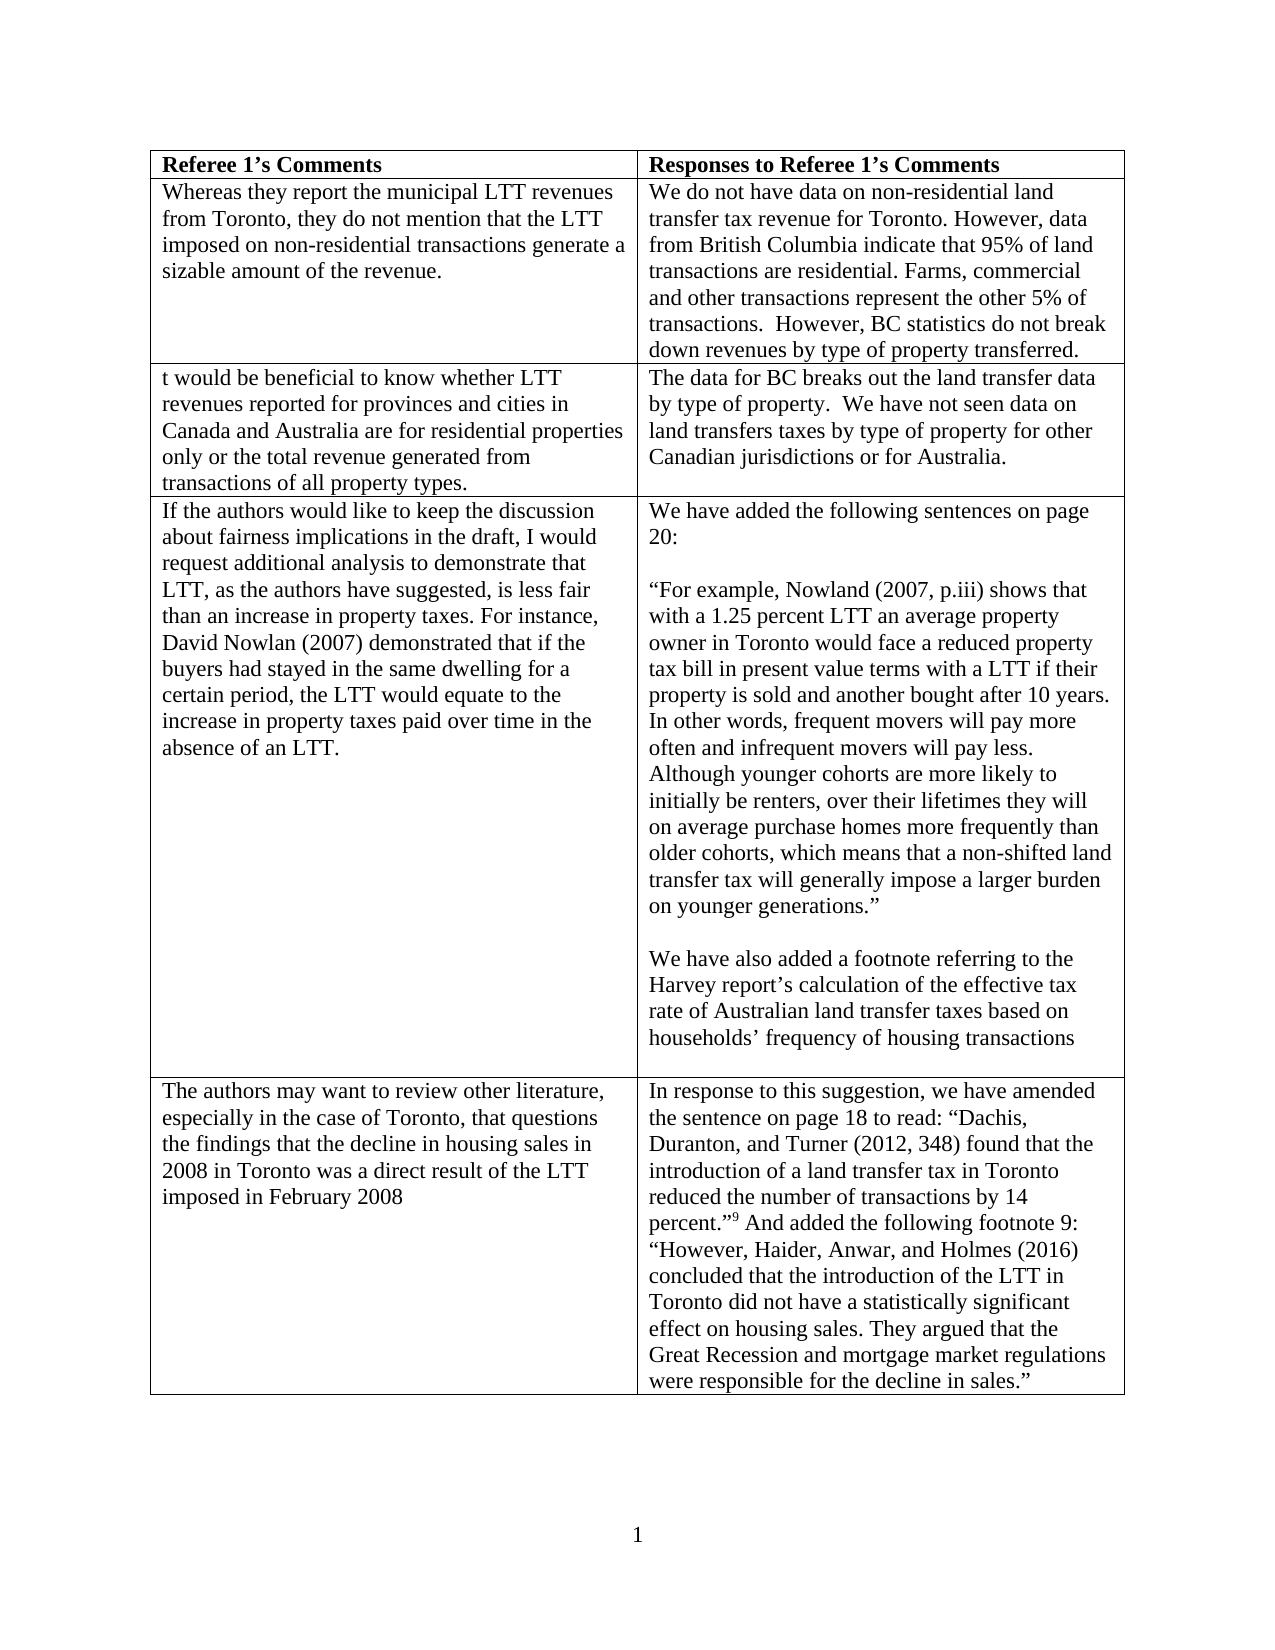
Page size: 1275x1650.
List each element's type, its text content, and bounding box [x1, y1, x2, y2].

table_cell t would be beneficial to know whether LTT revenues reported for provinces and cities in Canada and Australia are for residential properties only or the total revenue generated from transactions of all property types. [151, 364, 637, 496]
table_cell Whereas they report the municipal LTT revenues from Toronto, they do not mention that the LTT imposed on non-residential transactions generate a sizable amount of the revenue. [151, 179, 637, 363]
table_cell The data for BC breaks out the land transfer data by type of property. We have not seen data on land transfers taxes by type of property for other Canadian jurisdictions or for Australia. [638, 364, 1124, 496]
table_cell The authors may want to review other literature, especially in the case of Toronto, that questions the findings that the decline in housing sales in 2008 in Toronto was a direct result of the LTT imposed in February 2008 [151, 1078, 637, 1394]
table_cell We do not have data on non-residential land transfer tax revenue for Toronto. However, data from British Columbia indicate that 95% of land transactions are residential. Farms, commercial and other transactions represent the other 5% of transactions. However, BC statistics do not break down revenues by type of property transferred. [638, 179, 1124, 363]
table_cell In response to this suggestion, we have amended the sentence on page 18 to read: “Dachis, Duranton, and Turner (2012, 348) found that the introduction of a land transfer tax in Toronto reduced the number of transactions by 14 percent.”9 And added the following footnote 9: “However, Haider, Anwar, and Holmes (2016) concluded that the introduction of the LTT in Toronto did not have a statistically significant effect on housing sales. They argued that the Great Recession and mortgage market regulations were responsible for the decline in sales.” [638, 1078, 1124, 1394]
table_header Responses to Referee 1’s Comments [638, 151, 1124, 177]
table_cell We have added the following sentences on page 20: “For example, Nowland (2007, p.iii) shows that with a 1.25 percent LTT an average property owner in Toronto would face a reduced property tax bill in present value terms with a LTT if their property is sold and another bought after 10 years. In other words, frequent movers will pay more often and infrequent movers will pay less. Although younger cohorts are more likely to initially be renters, over their lifetimes they will on average purchase homes more frequently than older cohorts, which means that a non-shifted land transfer tax will generally impose a larger burden on younger generations.” We have also added a footnote referring to the Harvey report’s calculation of the effective tax rate of Australian land transfer taxes based on households’ frequency of housing transactions [638, 497, 1124, 1077]
table_header Referee 1’s Comments [151, 151, 637, 177]
table_cell If the authors would like to keep the discussion about fairness implications in the draft, I would request additional analysis to demonstrate that LTT, as the authors have suggested, is less fair than an increase in property taxes. For instance, David Nowlan (2007) demonstrated that if the buyers had stayed in the same dwelling for a certain period, the LTT would equate to the increase in property taxes paid over time in the absence of an LTT. [151, 497, 637, 1077]
